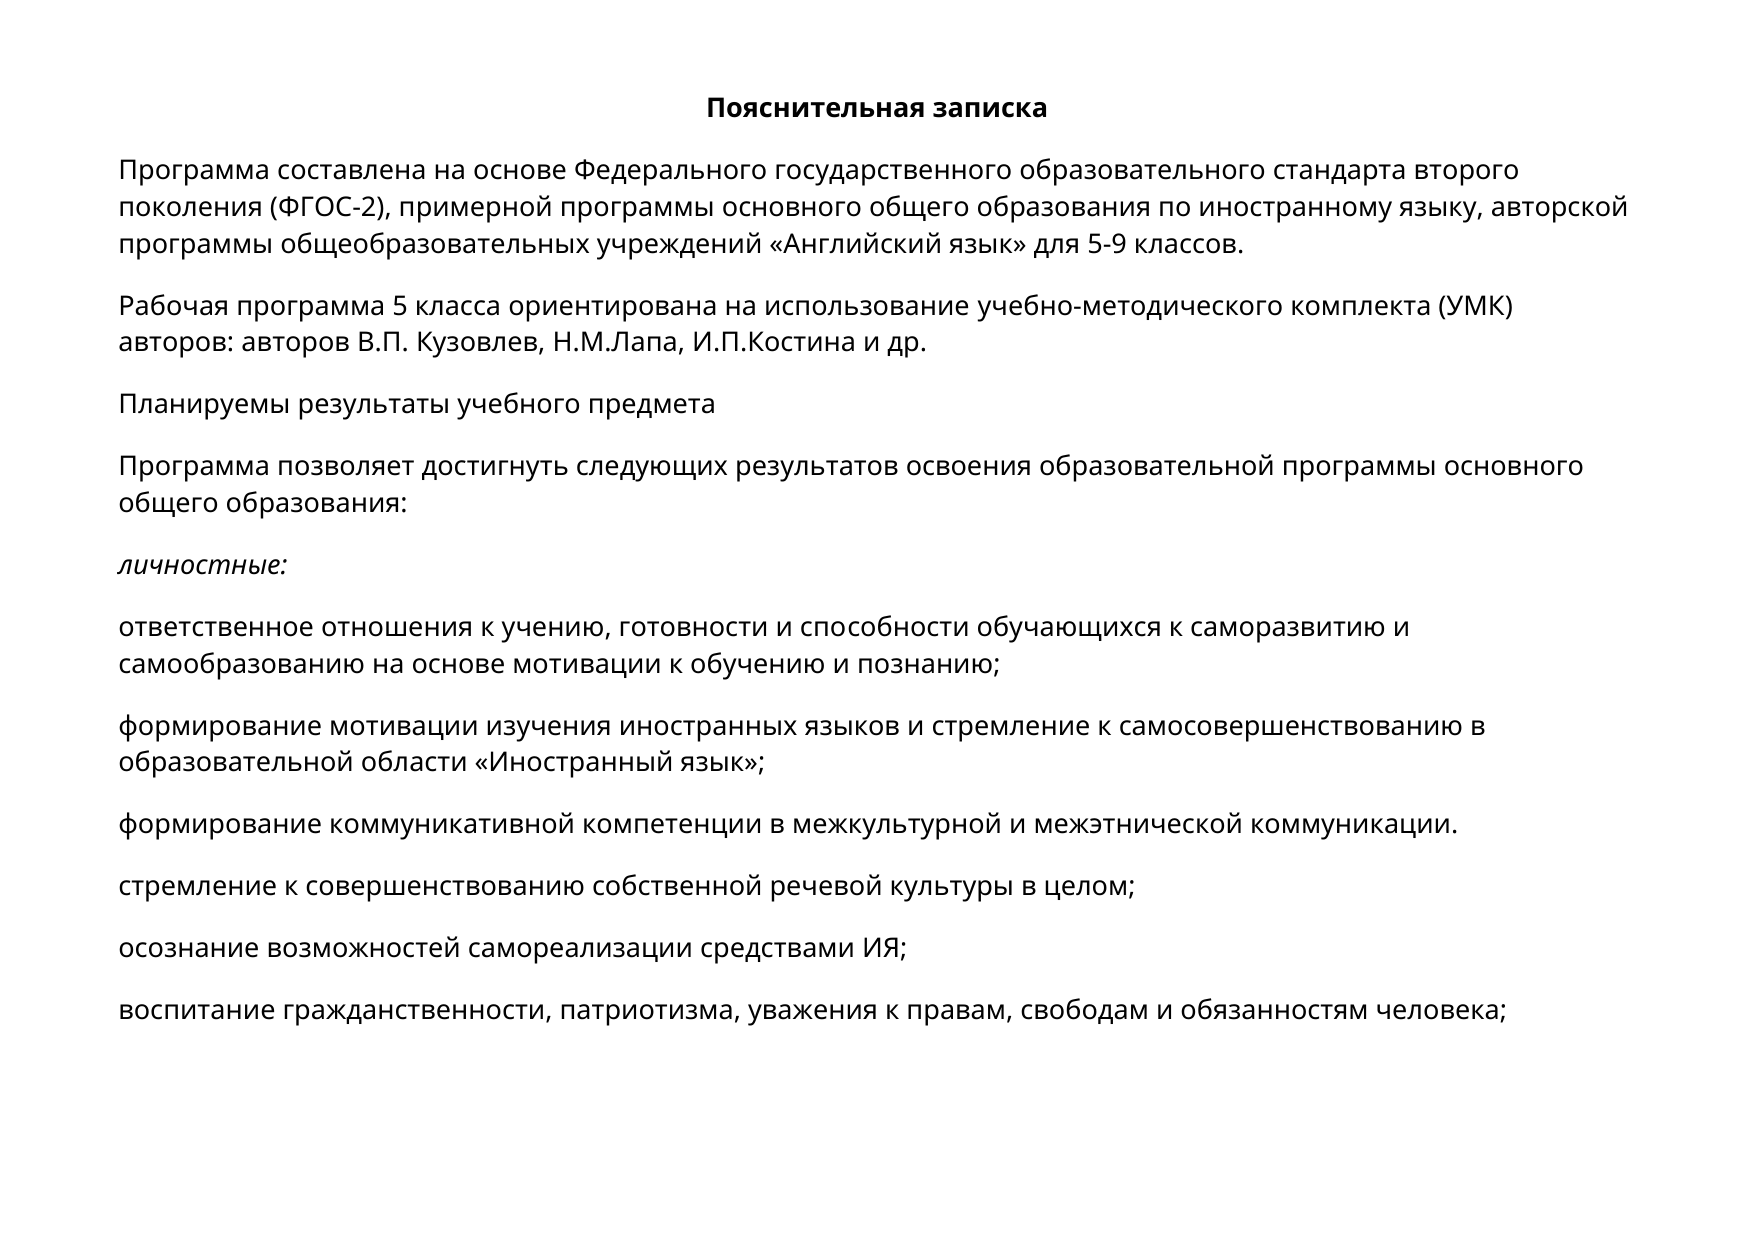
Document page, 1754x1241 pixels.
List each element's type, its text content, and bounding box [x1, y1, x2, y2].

text личностные: [118, 545, 1636, 582]
text воспитание гражданственности, патриотизма, уважения к правам, свободам и обязанностям человека; [118, 990, 1636, 1027]
text осознание возможностей самореализации средствами ИЯ; [118, 928, 1636, 965]
text ответственное отношения к учению, готовности и способности обучающихся к саморазвитию и самообразованию на основе мотивации к обучению и познанию; [118, 607, 1636, 681]
text Планируемы результаты учебного предмета [118, 385, 1636, 422]
text Программа составлена на основе Федерального государственного образовательного стандарта второго поколения (ФГОС-2), примерной программы основного общего образования по иностранному языку, авторской программы общеобразовательных учреждений «Английский язык» для 5-9 классов. [118, 150, 1636, 261]
text формирование мотивации изучения иностранных языков и стремление к самосовершенствованию в образовательной области «Иностранный язык»; [118, 706, 1636, 780]
text формирование коммуникативной компетенции в межкультурной и межэтнической коммуникации. [118, 805, 1636, 842]
text стремление к совершенствованию собственной речевой культуры в целом; [118, 867, 1636, 903]
text Рабочая программа 5 класса ориентирована на использование учебно-методического комплекта (УМК) авторов: авторов В.П. Кузовлев, Н.М.Лапа, И.П.Костина и др. [118, 286, 1636, 360]
text Пояснительная записка [118, 88, 1636, 125]
text Программа позволяет достигнуть следующих результатов освоения образовательной программы основного общего образования: [118, 447, 1636, 520]
